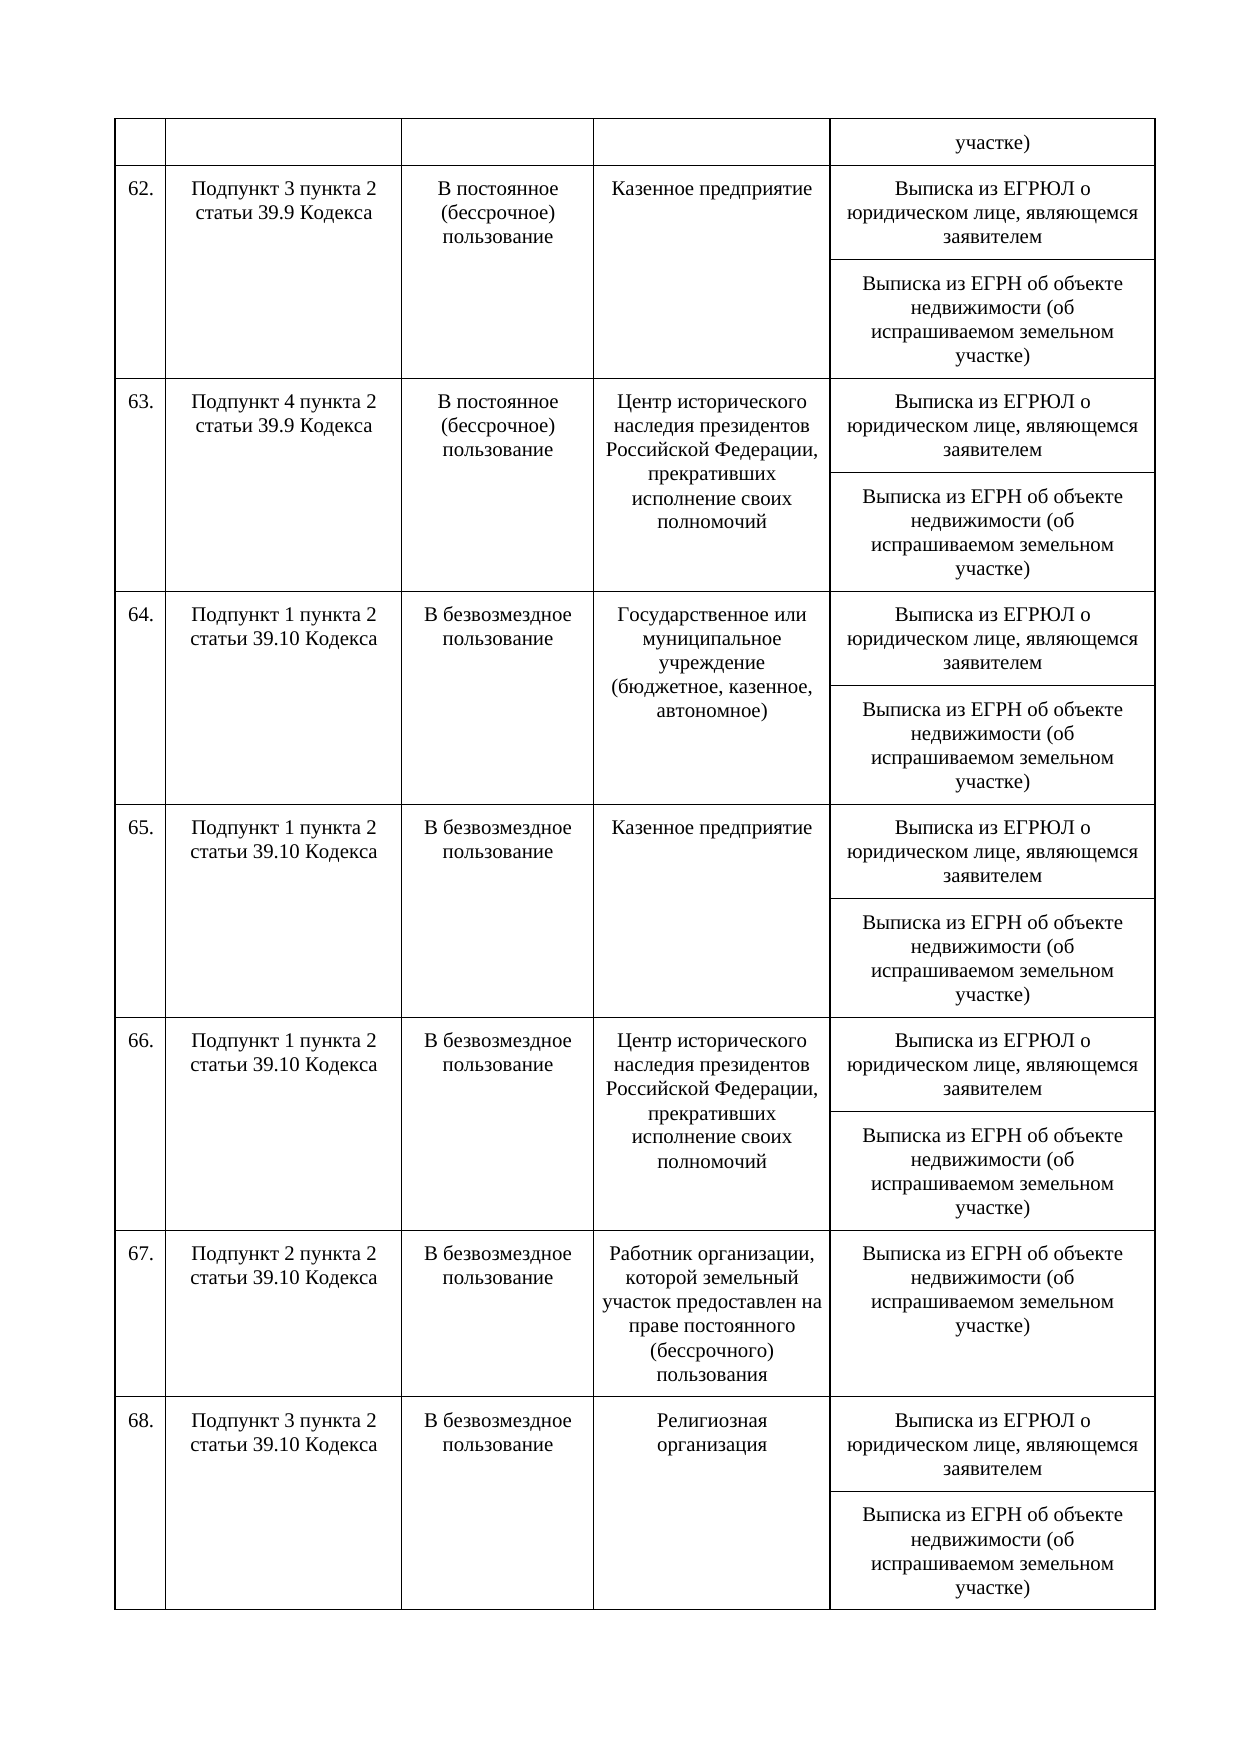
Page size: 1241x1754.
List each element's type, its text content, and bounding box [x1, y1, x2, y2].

table_cell Казенное предприятие [594, 166, 829, 377]
table_cell В постоянное (бессрочное) пользование [402, 166, 593, 377]
table_cell Работник организации, которой земельный участок предоставлен на праве постоянного (бессрочного) пользования [594, 1231, 829, 1396]
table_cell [831, 260, 1154, 377]
table_cell Центр исторического наследия президентов Российской Федерации, прекративших исполнение своих полномочий [594, 1018, 829, 1229]
table_cell Выписка из ЕГРН об объекте недвижимости (об испрашиваемом земельном участке) [831, 1492, 1154, 1609]
table_cell В безвозмездное пользование [402, 592, 593, 803]
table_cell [831, 166, 1154, 259]
table_cell Выписка из ЕГРН об объекте недвижимости (об испрашиваемом земельном участке) [831, 473, 1154, 591]
table_cell В безвозмездное пользование [402, 1018, 593, 1229]
table_cell Подпункт 3 пункта 2 статьи 39.9 Кодекса [166, 166, 401, 377]
table_cell 63. [116, 379, 165, 591]
table_cell Выписка из ЕГРН об объекте недвижимости (об испрашиваемом земельном участке) [831, 1112, 1154, 1229]
table_cell Подпункт 1 пункта 2 статьи 39.10 Кодекса [166, 805, 401, 1017]
table_cell Выписка из ЕГРЮЛ о юридическом лице, являющемся заявителем [831, 592, 1154, 685]
table_cell В безвозмездное пользование [402, 1397, 593, 1609]
table_cell 65. [116, 805, 165, 1017]
table_cell Подпункт 3 пункта 2 статьи 39.10 Кодекса [166, 1397, 401, 1609]
table_cell Выписка из ЕГРН об объекте недвижимости (об испрашиваемом земельном участке) [831, 899, 1154, 1017]
table_cell В постоянное (бессрочное) пользование [402, 379, 593, 591]
table_cell Подпункт 1 пункта 2 статьи 39.10 Кодекса [166, 592, 401, 803]
table_cell Центр исторического наследия президентов Российской Федерации, прекративших исполнение своих полномочий [594, 379, 829, 591]
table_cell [831, 119, 1154, 164]
table_cell 62. [116, 166, 165, 377]
table_cell 67. [116, 1231, 165, 1396]
table_cell 66. [116, 1018, 165, 1229]
table_cell Подпункт 4 пункта 2 статьи 39.9 Кодекса [166, 379, 401, 591]
table_cell Выписка из ЕГРЮЛ о юридическом лице, являющемся заявителем [831, 1397, 1154, 1491]
table_cell В безвозмездное пользование [402, 1231, 593, 1396]
table_cell В безвозмездное пользование [402, 805, 593, 1017]
table_cell Выписка из ЕГРЮЛ о юридическом лице, являющемся заявителем [831, 805, 1154, 898]
table_cell Выписка из ЕГРН об объекте недвижимости (об испрашиваемом земельном участке) [831, 686, 1154, 803]
table_cell 68. [116, 1397, 165, 1609]
table_cell Государственное или муниципальное учреждение (бюджетное, казенное, автономное) [594, 592, 829, 803]
table_cell Выписка из ЕГРН об объекте недвижимости (об испрашиваемом земельном участке) [831, 1231, 1154, 1396]
table_cell 64. [116, 592, 165, 803]
table_cell Подпункт 1 пункта 2 статьи 39.10 Кодекса [166, 1018, 401, 1229]
table_cell Религиозная организация [594, 1397, 829, 1609]
table_cell Подпункт 2 пункта 2 статьи 39.10 Кодекса [166, 1231, 401, 1396]
table_cell Выписка из ЕГРЮЛ о юридическом лице, являющемся заявителем [831, 379, 1154, 472]
table_cell Казенное предприятие [594, 805, 829, 1017]
table_cell Выписка из ЕГРЮЛ о юридическом лице, являющемся заявителем [831, 1018, 1154, 1111]
